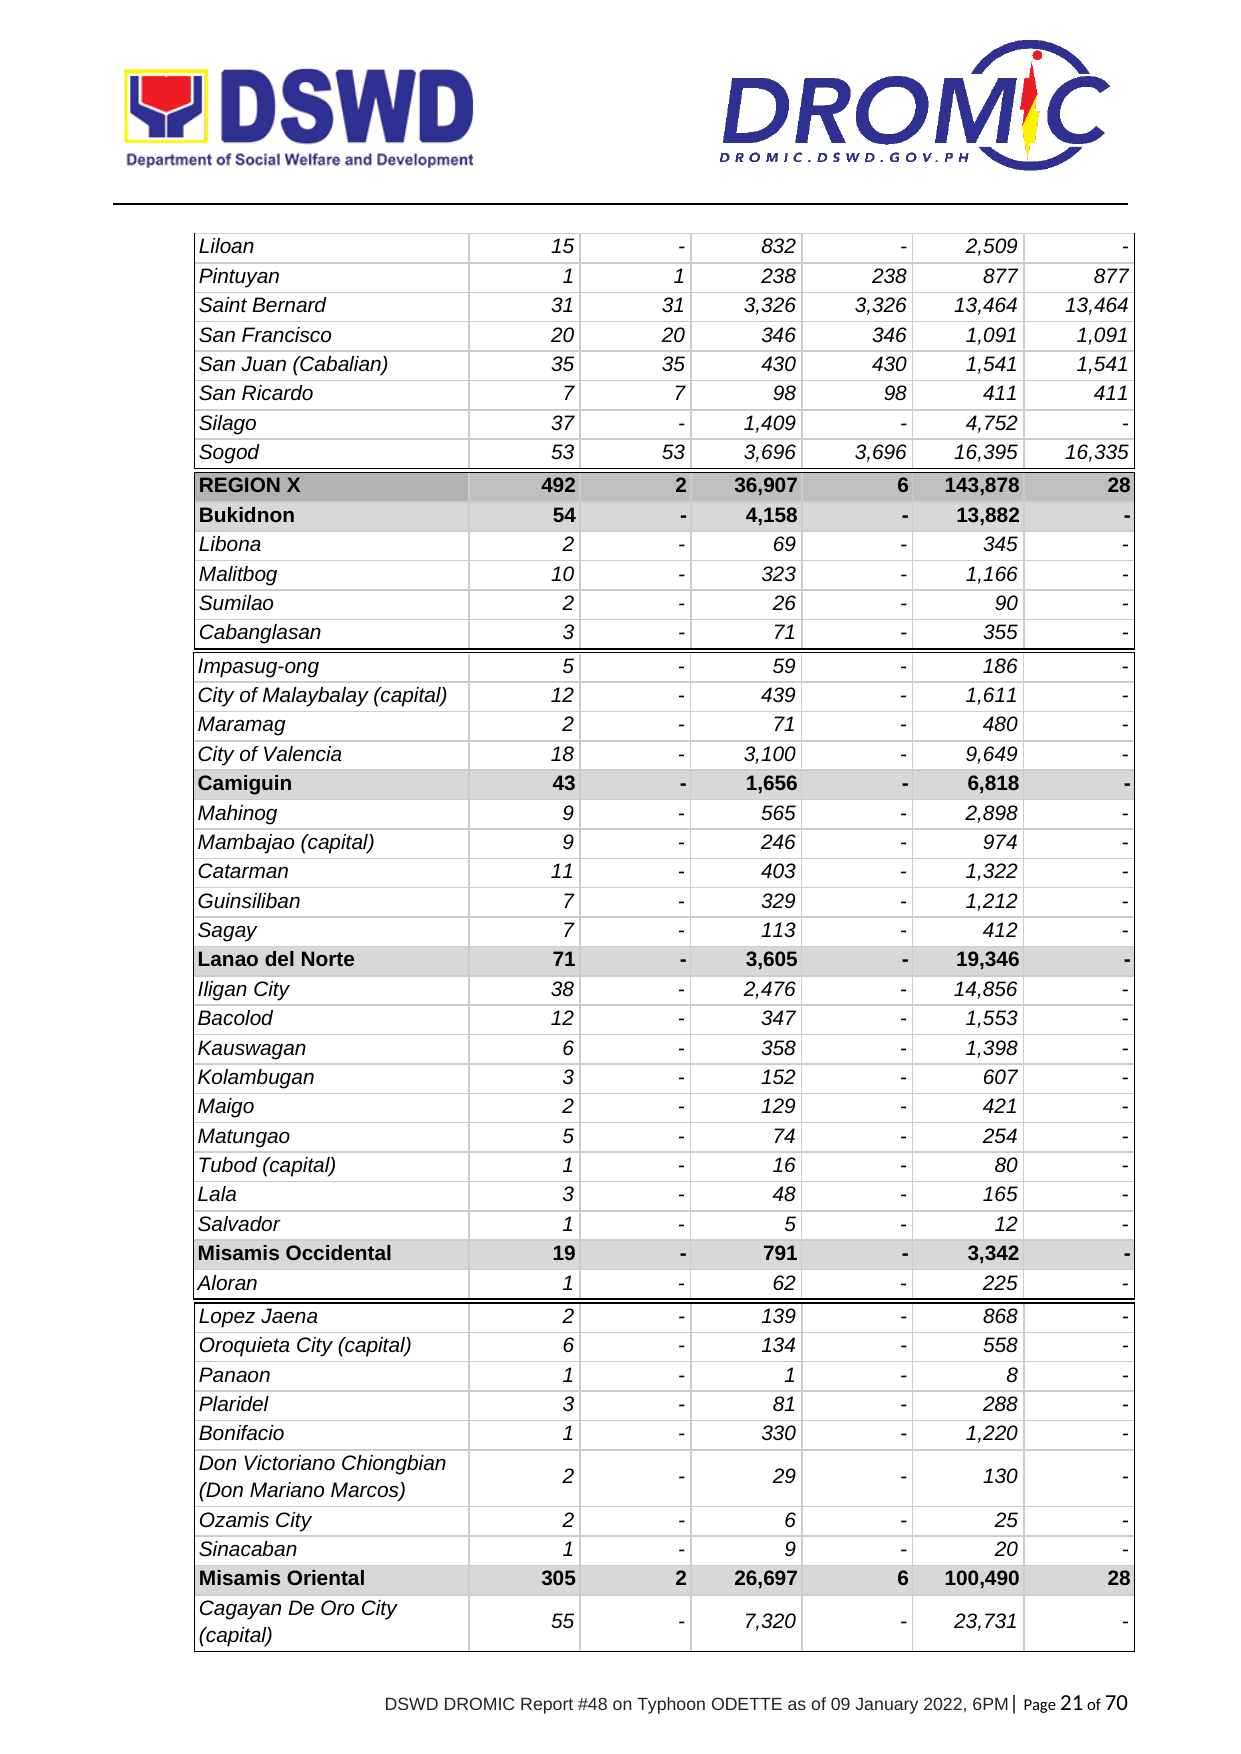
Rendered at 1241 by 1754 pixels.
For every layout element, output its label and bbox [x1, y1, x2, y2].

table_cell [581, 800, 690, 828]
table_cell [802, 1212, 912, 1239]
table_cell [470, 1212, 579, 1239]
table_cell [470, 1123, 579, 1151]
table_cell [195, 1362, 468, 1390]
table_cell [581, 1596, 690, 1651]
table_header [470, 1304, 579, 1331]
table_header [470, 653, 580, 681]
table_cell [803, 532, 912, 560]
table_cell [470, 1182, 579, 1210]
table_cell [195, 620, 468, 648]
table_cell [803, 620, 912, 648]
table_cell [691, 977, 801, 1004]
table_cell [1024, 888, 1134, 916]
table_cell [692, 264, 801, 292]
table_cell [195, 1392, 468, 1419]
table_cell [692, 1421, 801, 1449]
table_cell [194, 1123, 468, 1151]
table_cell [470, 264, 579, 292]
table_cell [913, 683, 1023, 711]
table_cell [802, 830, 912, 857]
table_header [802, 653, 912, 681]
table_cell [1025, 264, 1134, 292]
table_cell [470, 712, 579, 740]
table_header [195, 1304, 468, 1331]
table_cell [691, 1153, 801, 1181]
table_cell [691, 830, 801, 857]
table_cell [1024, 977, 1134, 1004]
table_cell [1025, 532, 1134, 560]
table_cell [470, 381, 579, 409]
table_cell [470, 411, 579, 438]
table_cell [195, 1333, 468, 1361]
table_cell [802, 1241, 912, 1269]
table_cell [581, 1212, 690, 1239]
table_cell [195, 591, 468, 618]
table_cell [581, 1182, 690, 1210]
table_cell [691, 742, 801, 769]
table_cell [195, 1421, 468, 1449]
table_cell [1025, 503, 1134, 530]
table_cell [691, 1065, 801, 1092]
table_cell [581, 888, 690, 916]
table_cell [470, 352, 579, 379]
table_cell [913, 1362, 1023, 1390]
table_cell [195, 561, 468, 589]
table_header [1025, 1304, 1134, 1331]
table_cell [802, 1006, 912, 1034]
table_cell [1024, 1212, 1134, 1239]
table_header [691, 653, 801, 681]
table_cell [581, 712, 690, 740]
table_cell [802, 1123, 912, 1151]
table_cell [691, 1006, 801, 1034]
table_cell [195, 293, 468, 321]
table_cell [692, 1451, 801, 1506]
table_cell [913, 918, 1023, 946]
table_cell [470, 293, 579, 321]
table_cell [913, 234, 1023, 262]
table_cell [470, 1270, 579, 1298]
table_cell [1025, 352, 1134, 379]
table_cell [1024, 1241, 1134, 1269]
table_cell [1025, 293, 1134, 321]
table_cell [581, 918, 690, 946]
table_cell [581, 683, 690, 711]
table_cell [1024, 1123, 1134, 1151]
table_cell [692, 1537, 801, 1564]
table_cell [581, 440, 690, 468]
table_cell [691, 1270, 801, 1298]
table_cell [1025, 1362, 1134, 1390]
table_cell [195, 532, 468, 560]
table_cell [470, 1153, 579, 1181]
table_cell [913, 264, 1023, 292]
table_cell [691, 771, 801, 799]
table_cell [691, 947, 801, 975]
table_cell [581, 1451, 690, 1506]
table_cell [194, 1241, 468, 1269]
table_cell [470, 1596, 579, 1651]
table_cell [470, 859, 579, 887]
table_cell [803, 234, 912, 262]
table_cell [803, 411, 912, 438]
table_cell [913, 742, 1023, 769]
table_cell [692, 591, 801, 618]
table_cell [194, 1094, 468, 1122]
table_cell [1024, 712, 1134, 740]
picture [112, 65, 487, 173]
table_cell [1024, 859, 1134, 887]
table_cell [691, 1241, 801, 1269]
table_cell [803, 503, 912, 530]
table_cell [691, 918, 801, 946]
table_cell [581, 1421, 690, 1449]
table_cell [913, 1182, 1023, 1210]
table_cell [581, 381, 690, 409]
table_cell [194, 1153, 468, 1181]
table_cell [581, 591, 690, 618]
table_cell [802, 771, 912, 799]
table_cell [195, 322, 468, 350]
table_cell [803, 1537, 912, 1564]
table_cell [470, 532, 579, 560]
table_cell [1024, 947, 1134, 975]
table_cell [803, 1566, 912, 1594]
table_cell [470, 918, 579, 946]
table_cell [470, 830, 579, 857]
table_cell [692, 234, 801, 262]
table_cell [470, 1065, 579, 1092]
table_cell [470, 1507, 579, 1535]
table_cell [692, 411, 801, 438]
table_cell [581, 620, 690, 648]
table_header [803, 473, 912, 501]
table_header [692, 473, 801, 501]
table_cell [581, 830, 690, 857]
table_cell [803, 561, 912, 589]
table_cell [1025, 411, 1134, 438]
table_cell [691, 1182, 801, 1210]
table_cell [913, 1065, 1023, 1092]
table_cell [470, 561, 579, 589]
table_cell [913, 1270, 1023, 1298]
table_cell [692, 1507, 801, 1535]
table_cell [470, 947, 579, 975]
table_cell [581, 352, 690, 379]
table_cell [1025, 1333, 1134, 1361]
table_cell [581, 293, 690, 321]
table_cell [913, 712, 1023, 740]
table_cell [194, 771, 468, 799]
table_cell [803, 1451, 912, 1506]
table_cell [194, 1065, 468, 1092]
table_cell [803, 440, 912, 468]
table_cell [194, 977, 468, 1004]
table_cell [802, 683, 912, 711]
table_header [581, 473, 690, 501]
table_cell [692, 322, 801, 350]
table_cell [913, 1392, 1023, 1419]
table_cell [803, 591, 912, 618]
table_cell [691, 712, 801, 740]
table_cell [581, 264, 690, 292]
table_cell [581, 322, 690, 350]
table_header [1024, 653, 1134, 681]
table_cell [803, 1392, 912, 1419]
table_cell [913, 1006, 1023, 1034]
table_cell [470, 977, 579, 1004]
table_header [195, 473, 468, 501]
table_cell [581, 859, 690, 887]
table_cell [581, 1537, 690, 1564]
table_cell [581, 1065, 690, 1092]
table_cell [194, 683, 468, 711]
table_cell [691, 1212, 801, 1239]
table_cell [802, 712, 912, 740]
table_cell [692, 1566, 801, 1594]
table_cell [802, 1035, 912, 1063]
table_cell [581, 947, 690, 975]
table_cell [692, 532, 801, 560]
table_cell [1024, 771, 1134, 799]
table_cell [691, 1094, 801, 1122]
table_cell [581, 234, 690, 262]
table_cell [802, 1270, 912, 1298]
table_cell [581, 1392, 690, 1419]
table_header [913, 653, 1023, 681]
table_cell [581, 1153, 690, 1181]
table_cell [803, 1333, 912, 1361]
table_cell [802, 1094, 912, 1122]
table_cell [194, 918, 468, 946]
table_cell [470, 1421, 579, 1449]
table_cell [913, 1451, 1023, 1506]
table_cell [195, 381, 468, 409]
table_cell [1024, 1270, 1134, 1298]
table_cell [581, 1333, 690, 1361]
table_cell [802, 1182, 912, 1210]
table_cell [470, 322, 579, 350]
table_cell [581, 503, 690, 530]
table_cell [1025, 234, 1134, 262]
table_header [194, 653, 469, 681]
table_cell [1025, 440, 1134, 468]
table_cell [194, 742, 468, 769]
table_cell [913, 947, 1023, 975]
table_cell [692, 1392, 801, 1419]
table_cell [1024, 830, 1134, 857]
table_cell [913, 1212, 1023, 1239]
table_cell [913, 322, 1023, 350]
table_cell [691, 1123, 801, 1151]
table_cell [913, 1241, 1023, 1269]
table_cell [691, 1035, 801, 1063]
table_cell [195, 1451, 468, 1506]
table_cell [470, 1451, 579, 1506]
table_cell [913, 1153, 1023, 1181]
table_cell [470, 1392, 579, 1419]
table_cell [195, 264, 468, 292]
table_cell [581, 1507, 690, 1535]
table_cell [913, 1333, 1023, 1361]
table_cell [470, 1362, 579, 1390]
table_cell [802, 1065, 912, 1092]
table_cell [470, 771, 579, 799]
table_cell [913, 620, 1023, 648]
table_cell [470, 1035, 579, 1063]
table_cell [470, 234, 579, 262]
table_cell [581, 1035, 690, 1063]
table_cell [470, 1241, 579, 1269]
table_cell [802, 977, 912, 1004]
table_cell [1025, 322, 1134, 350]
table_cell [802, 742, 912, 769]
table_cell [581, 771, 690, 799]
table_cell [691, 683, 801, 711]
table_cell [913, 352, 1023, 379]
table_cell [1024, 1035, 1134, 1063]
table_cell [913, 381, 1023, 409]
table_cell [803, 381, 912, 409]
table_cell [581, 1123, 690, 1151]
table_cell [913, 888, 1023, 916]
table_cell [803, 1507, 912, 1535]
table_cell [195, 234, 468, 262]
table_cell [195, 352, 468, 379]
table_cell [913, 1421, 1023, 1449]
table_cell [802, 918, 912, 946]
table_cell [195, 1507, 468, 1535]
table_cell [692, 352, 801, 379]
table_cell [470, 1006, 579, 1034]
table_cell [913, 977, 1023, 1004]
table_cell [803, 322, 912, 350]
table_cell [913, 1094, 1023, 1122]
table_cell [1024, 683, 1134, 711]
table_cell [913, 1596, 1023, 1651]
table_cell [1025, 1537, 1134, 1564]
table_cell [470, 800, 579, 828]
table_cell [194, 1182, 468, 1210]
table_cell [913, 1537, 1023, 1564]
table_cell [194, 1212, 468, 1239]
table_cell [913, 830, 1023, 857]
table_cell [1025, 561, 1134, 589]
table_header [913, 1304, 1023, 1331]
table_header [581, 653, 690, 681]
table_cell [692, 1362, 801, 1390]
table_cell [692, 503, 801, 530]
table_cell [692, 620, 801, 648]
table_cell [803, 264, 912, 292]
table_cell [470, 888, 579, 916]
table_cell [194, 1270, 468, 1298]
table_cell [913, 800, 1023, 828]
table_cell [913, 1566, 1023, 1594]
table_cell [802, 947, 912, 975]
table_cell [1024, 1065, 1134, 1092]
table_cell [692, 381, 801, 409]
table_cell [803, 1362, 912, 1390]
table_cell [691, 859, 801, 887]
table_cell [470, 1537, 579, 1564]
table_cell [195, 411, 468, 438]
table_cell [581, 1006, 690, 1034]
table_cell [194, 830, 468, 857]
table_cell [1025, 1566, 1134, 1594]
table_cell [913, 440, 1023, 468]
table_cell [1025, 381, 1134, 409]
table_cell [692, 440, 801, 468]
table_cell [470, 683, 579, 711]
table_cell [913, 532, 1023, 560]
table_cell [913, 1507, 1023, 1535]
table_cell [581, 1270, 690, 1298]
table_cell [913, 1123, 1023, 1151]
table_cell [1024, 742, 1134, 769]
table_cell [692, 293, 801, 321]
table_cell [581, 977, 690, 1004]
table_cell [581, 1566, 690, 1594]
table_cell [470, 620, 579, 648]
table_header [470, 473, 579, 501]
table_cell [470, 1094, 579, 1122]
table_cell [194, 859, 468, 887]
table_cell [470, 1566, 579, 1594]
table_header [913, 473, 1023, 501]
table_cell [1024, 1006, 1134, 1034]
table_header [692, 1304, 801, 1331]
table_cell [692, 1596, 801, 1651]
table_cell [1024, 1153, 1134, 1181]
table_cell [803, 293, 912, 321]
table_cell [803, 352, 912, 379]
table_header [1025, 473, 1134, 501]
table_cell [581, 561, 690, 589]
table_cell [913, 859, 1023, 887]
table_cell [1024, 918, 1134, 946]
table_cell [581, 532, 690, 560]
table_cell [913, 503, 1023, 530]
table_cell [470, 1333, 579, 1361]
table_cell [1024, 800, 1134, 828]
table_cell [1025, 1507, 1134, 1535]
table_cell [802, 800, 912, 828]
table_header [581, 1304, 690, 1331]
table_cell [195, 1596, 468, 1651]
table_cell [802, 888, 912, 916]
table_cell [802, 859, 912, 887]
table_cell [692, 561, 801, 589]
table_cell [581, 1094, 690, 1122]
picture [676, 39, 1149, 171]
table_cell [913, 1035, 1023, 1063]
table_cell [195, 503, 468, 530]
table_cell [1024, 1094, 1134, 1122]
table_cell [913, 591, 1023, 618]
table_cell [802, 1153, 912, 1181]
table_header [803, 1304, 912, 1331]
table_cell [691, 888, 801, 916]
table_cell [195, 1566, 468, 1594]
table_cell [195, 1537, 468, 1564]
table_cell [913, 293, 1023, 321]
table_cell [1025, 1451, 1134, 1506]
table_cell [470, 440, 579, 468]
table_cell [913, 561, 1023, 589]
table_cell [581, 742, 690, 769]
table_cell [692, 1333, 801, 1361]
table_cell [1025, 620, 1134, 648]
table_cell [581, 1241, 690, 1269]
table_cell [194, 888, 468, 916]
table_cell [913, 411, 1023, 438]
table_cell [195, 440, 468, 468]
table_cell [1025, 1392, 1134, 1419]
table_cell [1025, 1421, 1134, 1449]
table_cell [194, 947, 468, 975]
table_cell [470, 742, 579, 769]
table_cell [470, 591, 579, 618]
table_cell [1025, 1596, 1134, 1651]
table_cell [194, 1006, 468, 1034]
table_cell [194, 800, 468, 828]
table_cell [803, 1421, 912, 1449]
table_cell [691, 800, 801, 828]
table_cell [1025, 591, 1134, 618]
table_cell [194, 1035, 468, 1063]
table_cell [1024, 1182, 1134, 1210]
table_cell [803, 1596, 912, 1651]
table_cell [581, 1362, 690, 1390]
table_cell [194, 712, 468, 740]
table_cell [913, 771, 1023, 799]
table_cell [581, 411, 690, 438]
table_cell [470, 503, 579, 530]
